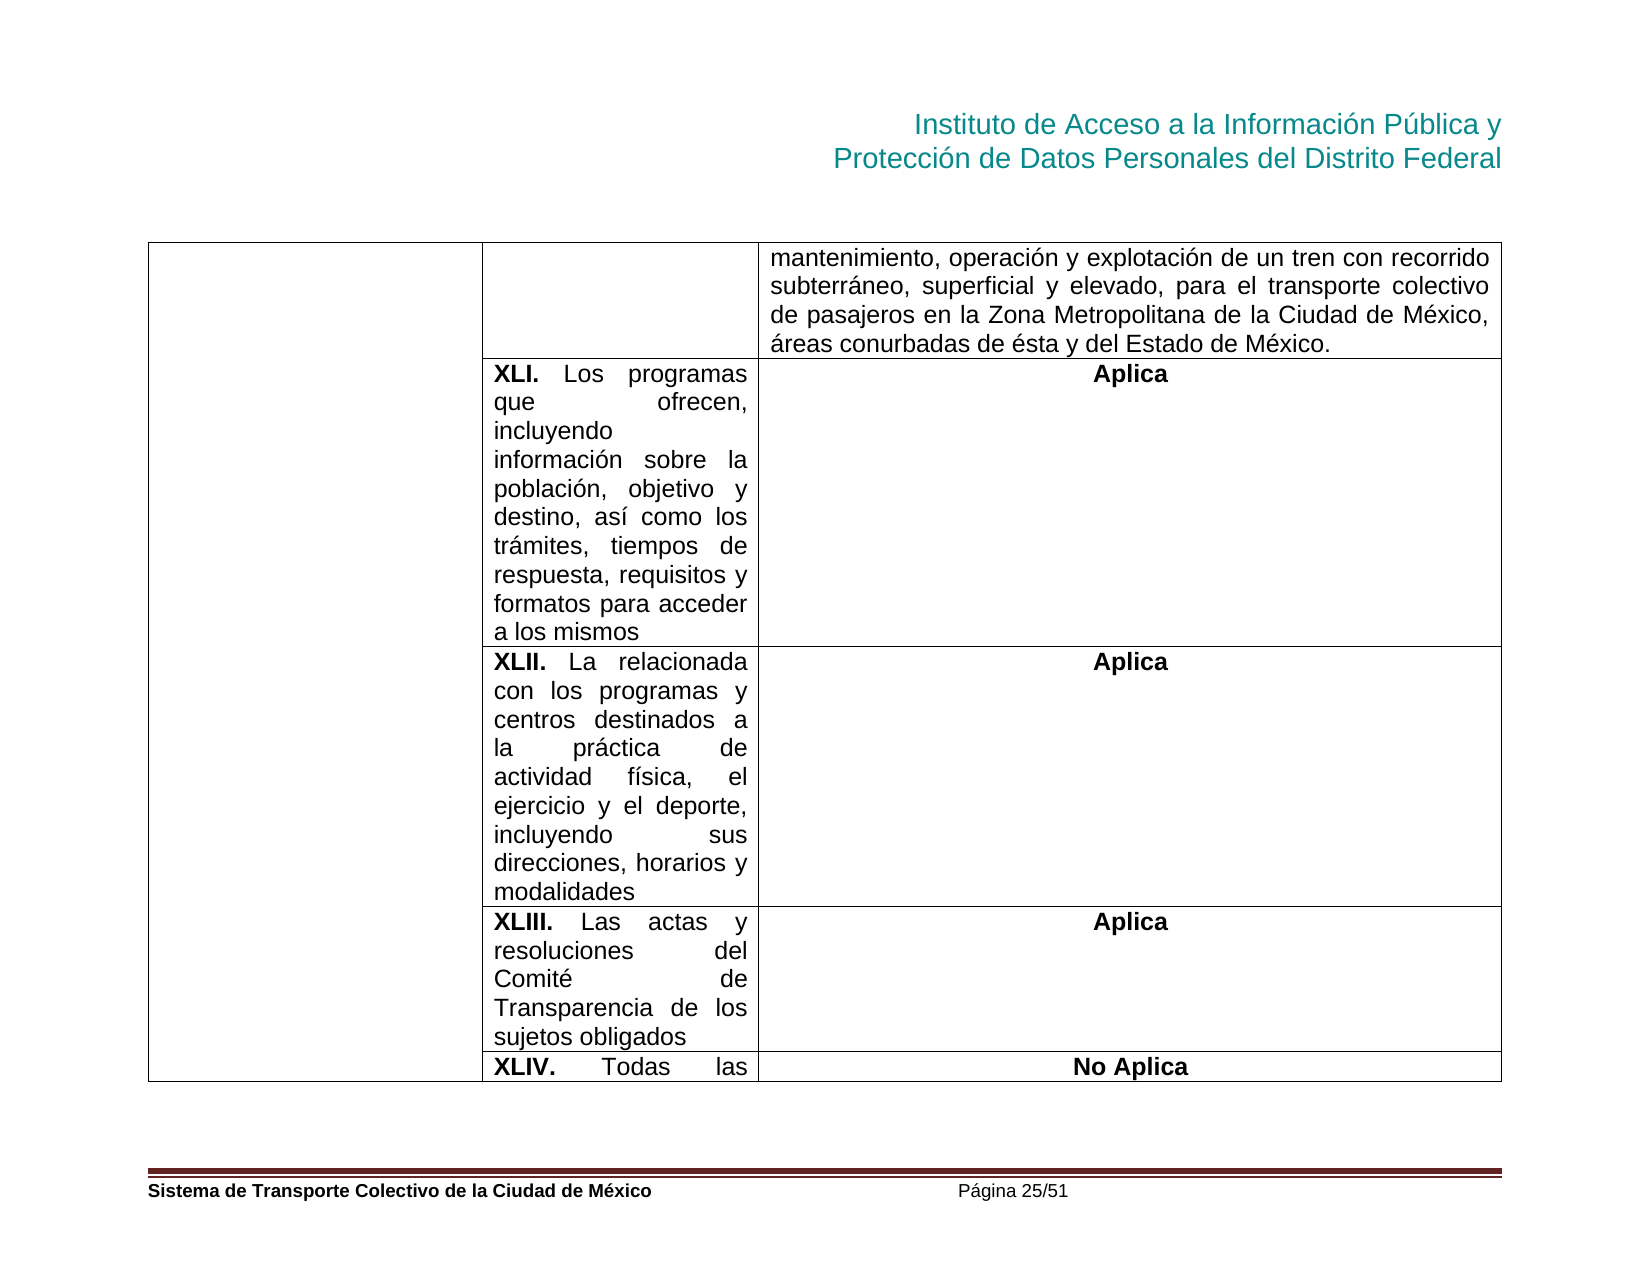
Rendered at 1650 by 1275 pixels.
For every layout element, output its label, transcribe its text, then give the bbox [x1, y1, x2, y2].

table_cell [483, 243, 758, 358]
table_cell XLI. Los programas que ofrecen, incluyendo información sobre la población, objetivo y destino, así como los trámites, tiempos de respuesta, requisitos y formatos para acceder a los mismos [483, 359, 758, 646]
table_cell Aplica [759, 359, 1501, 646]
table_cell Aplica [759, 907, 1501, 1051]
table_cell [483, 1052, 758, 1081]
table_cell XLII. La relacionada con los programas y centros destinados a la práctica de actividad física, el ejercicio y el deporte, incluyendo sus direcciones, horarios y modalidades [483, 647, 758, 906]
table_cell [759, 243, 1501, 358]
table_cell XLIII. Las actas y resoluciones del Comité de Transparencia de los sujetos obligados [483, 907, 758, 1051]
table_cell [759, 1052, 1501, 1081]
table_cell Aplica [759, 647, 1501, 906]
